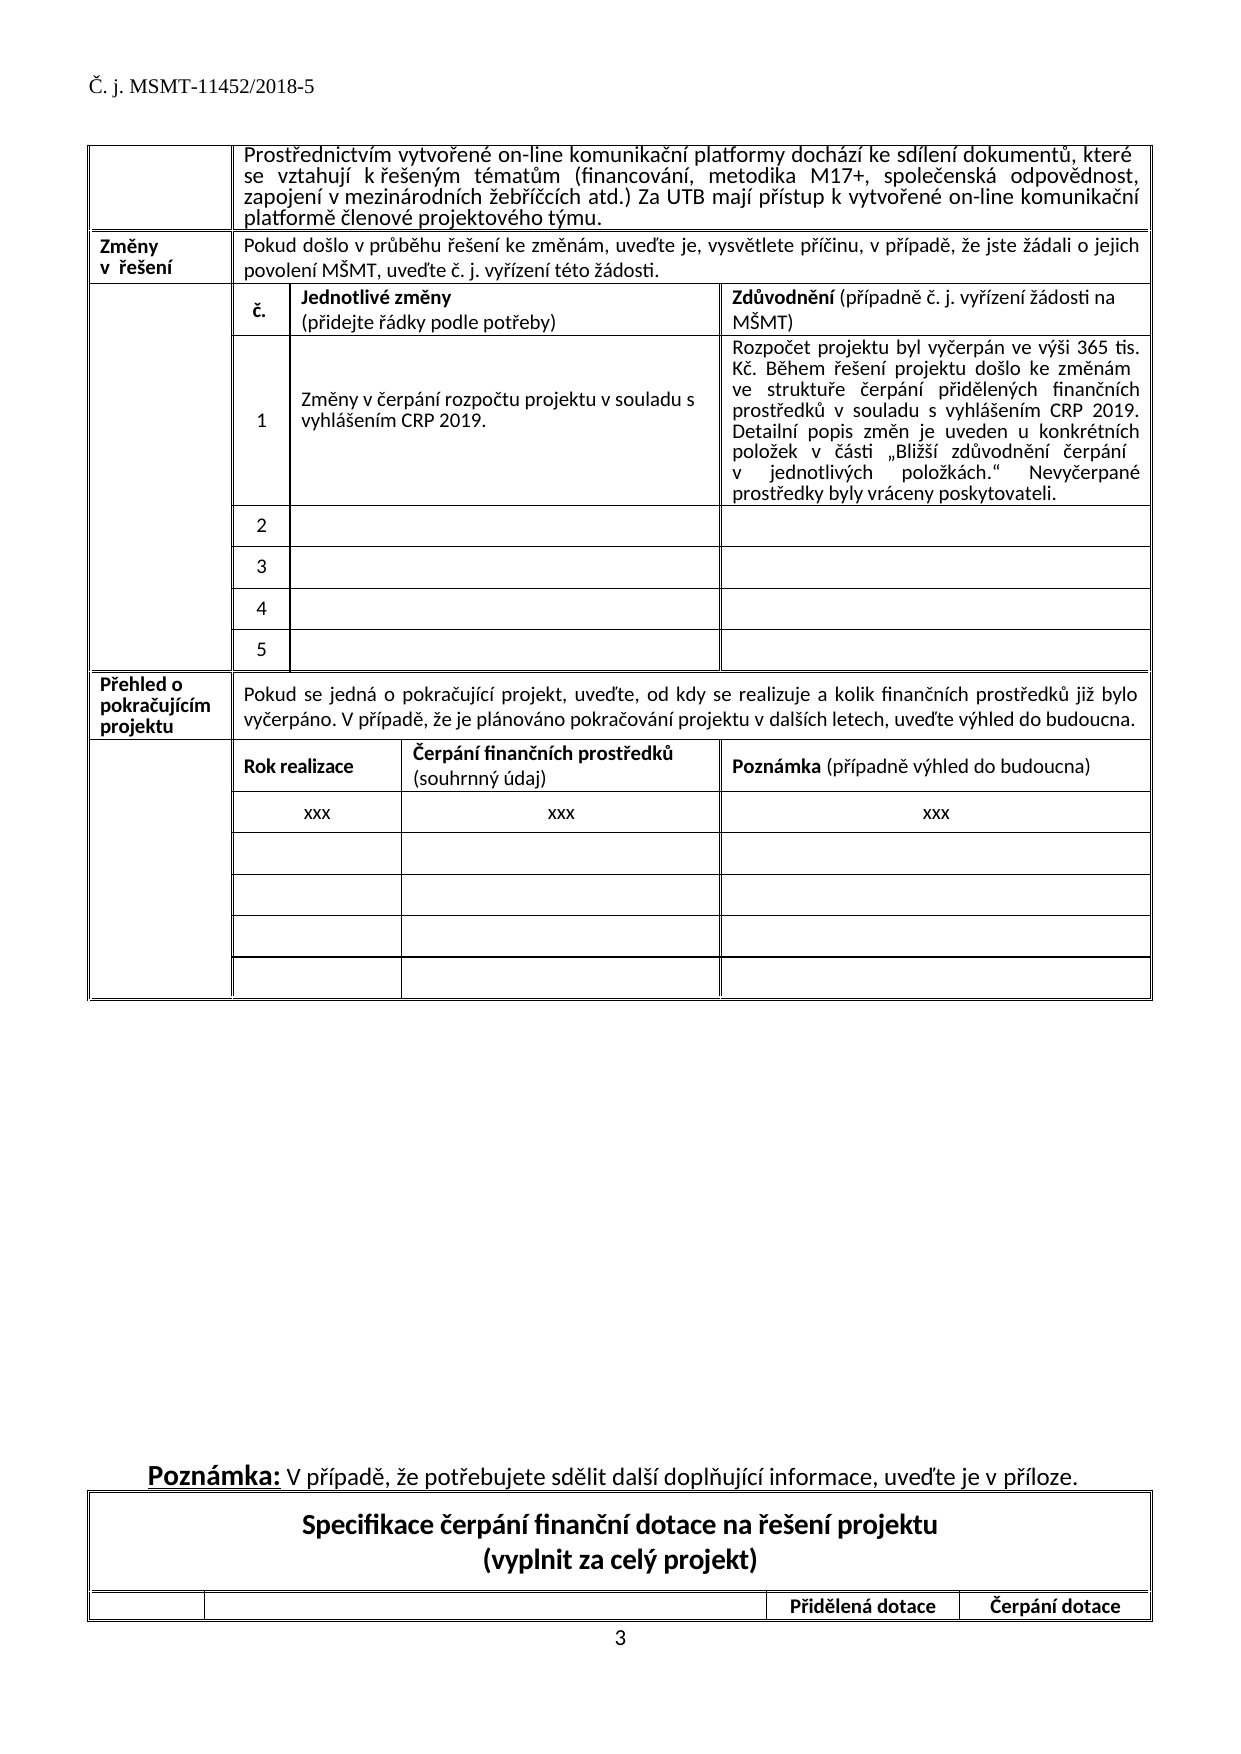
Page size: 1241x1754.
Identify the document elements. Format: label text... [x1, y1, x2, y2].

table_cell [722, 833, 1150, 874]
table_cell [402, 875, 719, 915]
table_cell [90, 740, 232, 998]
table_cell [402, 958, 721, 998]
table_cell [234, 833, 401, 874]
table_cell 5 [234, 630, 289, 670]
table_cell [722, 547, 1150, 587]
table_cell [402, 833, 719, 874]
text Poznámka: V případě, že potřebujete sdělit další doplňující informace, uveďte je v příloze. [148, 1469, 1092, 1490]
table_cell [291, 506, 719, 546]
table_cell Jednotlivé změny (přidejte řádky podle potřeby) [291, 284, 719, 335]
table_cell 1 [234, 336, 289, 505]
table_cell Zdůvodnění (případně č. j. vyřízení žádosti na MŠMT) [722, 284, 1150, 335]
table_cell [722, 589, 1150, 629]
table_cell [722, 506, 1150, 546]
table_cell Změny v čerpání rozpočtu projektu v souladu s vyhlášením CRP 2019. [291, 336, 719, 505]
table_cell [89, 1590, 204, 1618]
table_cell [722, 630, 1150, 670]
table_cell [291, 630, 719, 670]
table_cell [402, 916, 719, 956]
table_cell 2 [234, 506, 289, 546]
table_cell Poznámka (případně výhled do budoucna) [722, 740, 1150, 791]
table_cell [234, 916, 401, 956]
table_cell [232, 958, 401, 998]
table_cell [205, 1593, 766, 1618]
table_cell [234, 146, 1150, 229]
table_cell 3 [234, 547, 289, 587]
table_cell xxx [722, 792, 1150, 832]
table_cell Změny v řešení [89, 229, 232, 283]
table_cell [90, 146, 231, 229]
table_cell Čerpání finančních prostředků (souhrnný údaj) [402, 740, 719, 791]
table_cell [722, 875, 1150, 915]
table_cell Rok realizace [234, 740, 401, 791]
table_cell [234, 875, 401, 915]
table_cell xxx [402, 792, 719, 832]
table_cell [291, 589, 719, 629]
table_header Specifikace čerpání finanční dotace na řešení projektu (vyplnit za celý projekt) [90, 1493, 1150, 1590]
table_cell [767, 1593, 959, 1618]
table_cell [291, 547, 719, 587]
table_cell Pokud se jedná o pokračující projekt, uveďte, od kdy se realizuje a kolik finančních prostředků již bylo vyčerpáno. V případě, že je plánováno pokračování projektu v dalších letech, uveďte výhled do budoucna. [234, 670, 1152, 739]
table_cell xxx [234, 792, 401, 832]
table_cell Pokud došlo v průběhu řešení ke změnám, uveďte je, vysvětlete příčinu, v případě, že jste žádali o jejich povolení MŠMT, uveďte č. j. vyřízení této žádosti. [232, 229, 1152, 283]
table_cell č. [234, 284, 289, 335]
table_cell Přehled o pokračujícím projektu [89, 670, 232, 739]
table_cell [722, 916, 1150, 956]
table_cell 4 [234, 589, 289, 629]
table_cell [960, 1590, 1152, 1618]
table_cell Rozpočet projektu byl vyčerpán ve výši 365 tis. Kč. Během řešení projektu došlo ke změnám ve struktuře čerpání přidělených finančních prostředků v souladu s vyhlášením CRP 2019. Detailní popis změn je uveden u konkrétních položek v části „Bližší zdůvodnění čerpání v jednotlivých položkách.“ Nevyčerpané prostředky byly vráceny poskytovateli. [722, 336, 1150, 505]
table_cell [90, 284, 231, 670]
table_cell [721, 958, 1150, 998]
